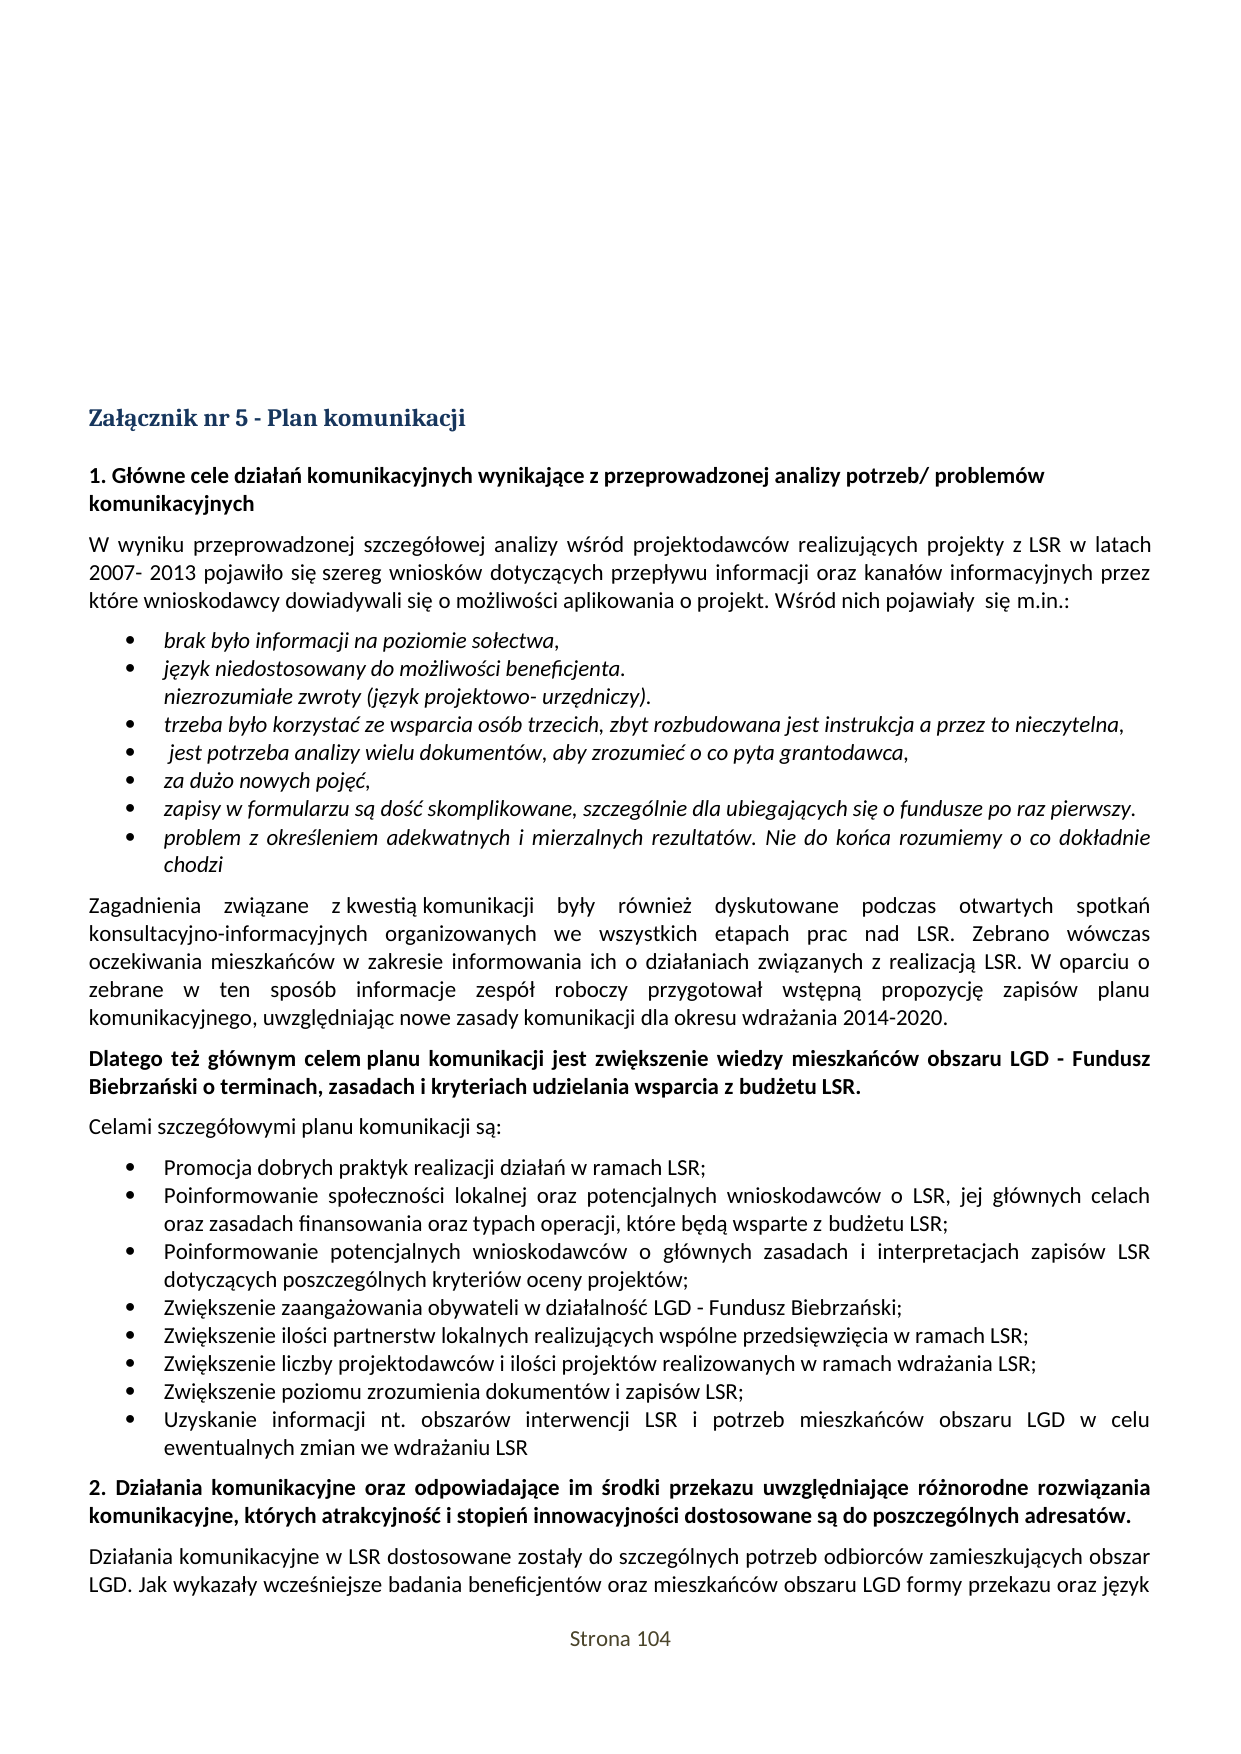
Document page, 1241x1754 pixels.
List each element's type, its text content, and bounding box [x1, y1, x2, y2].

list Promocja dobrych praktyk realizacji działań w ramach LSR; [126, 1153, 1152, 1181]
list brak było informacji na poziomie sołectwa, [126, 626, 1152, 654]
text 2. Działania komunikacyjne oraz odpowiadające im środki przekazu uwzględniające różnorodne rozwiązania komunikacyjne, których atrakcyjność i stopień innowacyjności dostosowane są do poszczególnych adresatów. [89, 1473, 1152, 1529]
list Zwiększenie zaangażowania obywateli w działalność LGD - Fundusz Biebrzański; [126, 1293, 1152, 1321]
list jest potrzeba analizy wielu dokumentów, aby zrozumieć o co pyta grantodawca, [126, 738, 1152, 767]
subtitle Załącznik nr 5 - Plan komunikacji [89, 403, 1152, 432]
text Zagadnienia związane z kwestią komunikacji były również dyskutowane podczas otwartych spotkań konsultacyjno-informacyjnych organizowanych we wszystkich etapach prac nad LSR. Zebrano wówczas oczekiwania mieszkańców w zakresie informowania ich o działaniach związanych z realizacją LSR. W oparciu o zebrane w ten sposób informacje zespół roboczy przygotował wstępną propozycję zapisów planu komunikacyjnego, uwzględniając nowe zasady komunikacji dla okresu wdrażania 2014-2020. [89, 891, 1152, 1031]
text Dlatego też głównym celem planu komunikacji jest zwiększenie wiedzy mieszkańców obszaru LGD - Fundusz Biebrzański o terminach, zasadach i kryteriach udzielania wsparcia z budżetu LSR. [89, 1044, 1152, 1100]
list za dużo nowych pojęć, [126, 767, 1152, 794]
text W wyniku przeprowadzonej szczegółowej analizy wśród projektodawców realizujących projekty z LSR w latach 2007- 2013 pojawiło się szereg wniosków dotyczących przepływu informacji oraz kanałów informacyjnych przez które wnioskodawcy dowiadywali się o możliwości aplikowania o projekt. Wśród nich pojawiały się m.in.: [89, 530, 1152, 614]
list Poinformowanie społeczności lokalnej oraz potencjalnych wnioskodawców o LSR, jej głównych celach oraz zasadach finansowania oraz typach operacji, które będą wsparte z budżetu LSR; [126, 1181, 1152, 1237]
list zapisy w formularzu są dość skomplikowane, szczególnie dla ubiegających się o fundusze po raz pierwszy. [126, 794, 1152, 823]
list niezrozumiałe zwroty (język projektowo- urzędniczy). [164, 682, 1152, 711]
list Zwiększenie poziomu zrozumienia dokumentów i zapisów LSR; [126, 1377, 1152, 1405]
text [89, 1542, 1152, 1598]
list Uzyskanie informacji nt. obszarów interwencji LSR i potrzeb mieszkańców obszaru LGD w celu ewentualnych zmian we wdrażaniu LSR [126, 1405, 1152, 1461]
text Celami szczegółowymi planu komunikacji są: [89, 1112, 1152, 1140]
list Zwiększenie liczby projektodawców i ilości projektów realizowanych w ramach wdrażania LSR; [126, 1349, 1152, 1377]
list trzeba było korzystać ze wsparcia osób trzecich, zbyt rozbudowana jest instrukcja a przez to nieczytelna, [126, 711, 1152, 738]
list Zwiększenie ilości partnerstw lokalnych realizujących wspólne przedsięwzięcia w ramach LSR; [126, 1321, 1152, 1349]
list Poinformowanie potencjalnych wnioskodawców o głównych zasadach i interpretacjach zapisów LSR dotyczących poszczególnych kryteriów oceny projektów; [126, 1237, 1152, 1293]
list język niedostosowany do możliwości beneficjenta. [126, 654, 1152, 682]
list problem z określeniem adekwatnych i mierzalnych rezultatów. Nie do końca rozumiemy o co dokładnie chodzi [126, 823, 1152, 879]
text 1. Główne cele działań komunikacyjnych wynikające z przeprowadzonej analizy potrzeb/ problemów komunikacyjnych [89, 461, 1152, 517]
